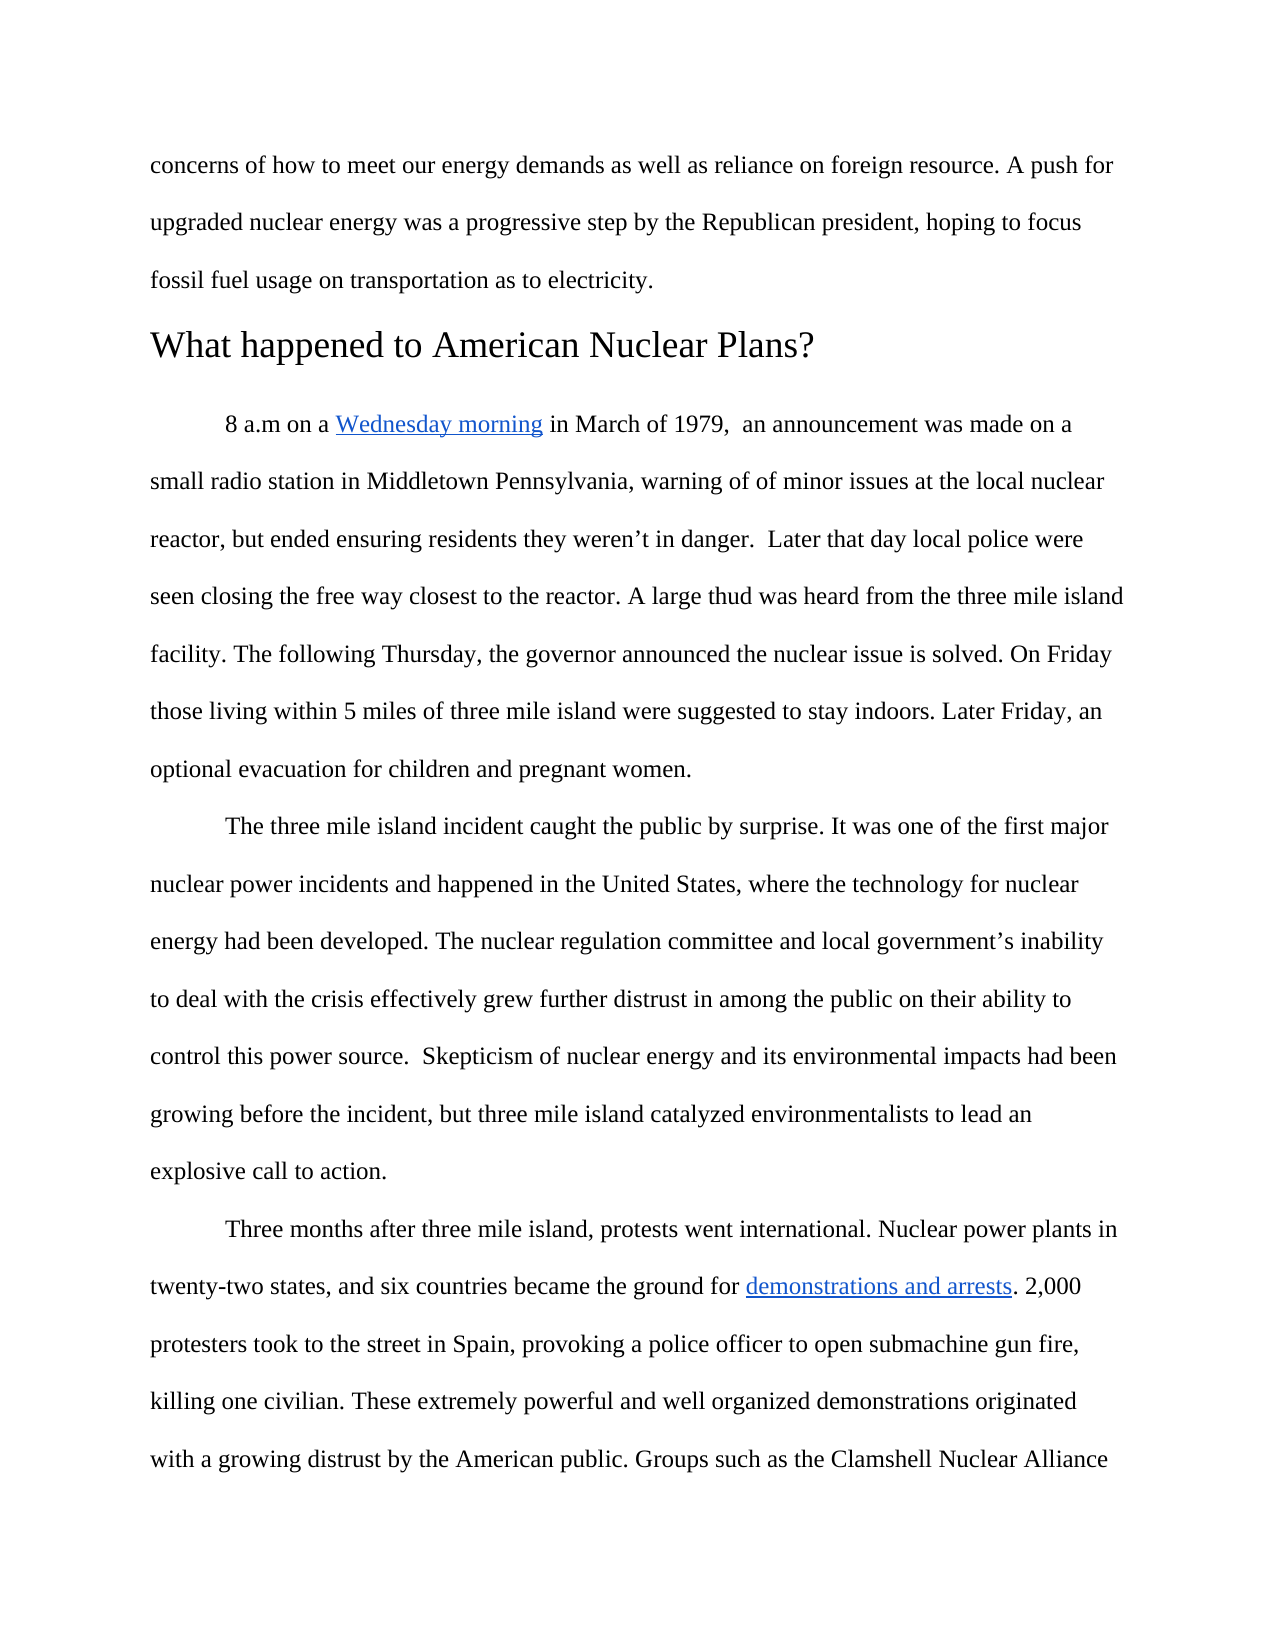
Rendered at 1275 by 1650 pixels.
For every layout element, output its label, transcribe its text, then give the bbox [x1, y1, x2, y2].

text What happened to American Nuclear Plans? [150, 322, 1125, 366]
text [150, 150, 1125, 294]
text 8 a.m on a Wednesday morning in March of 1979, an announcement was made on a small radio station in Middletown Pennsylvania, warning of of minor issues at the local nuclear reactor, but ended ensuring residents they weren’t in danger. Later that day local police were seen closing the free way closest to the reactor. A large thud was heard from the three mile island facility. The following Thursday, the governor announced the nuclear issue is solved. On Friday those living within 5 miles of three mile island were suggested to stay indoors. Later Friday, an optional evacuation for children and pregnant women. [150, 409, 1125, 782]
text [150, 1214, 1125, 1472]
text The three mile island incident caught the public by surprise. It was one of the first major nuclear power incidents and happened in the United States, where the technology for nuclear energy had been developed. The nuclear regulation committee and local government’s inability to deal with the crisis effectively grew further distrust in among the public on their ability to control this power source. Skepticism of nuclear energy and its environmental impacts had been growing before the incident, but three mile island catalyzed environmentalists to lead an explosive call to action. [150, 811, 1125, 1185]
